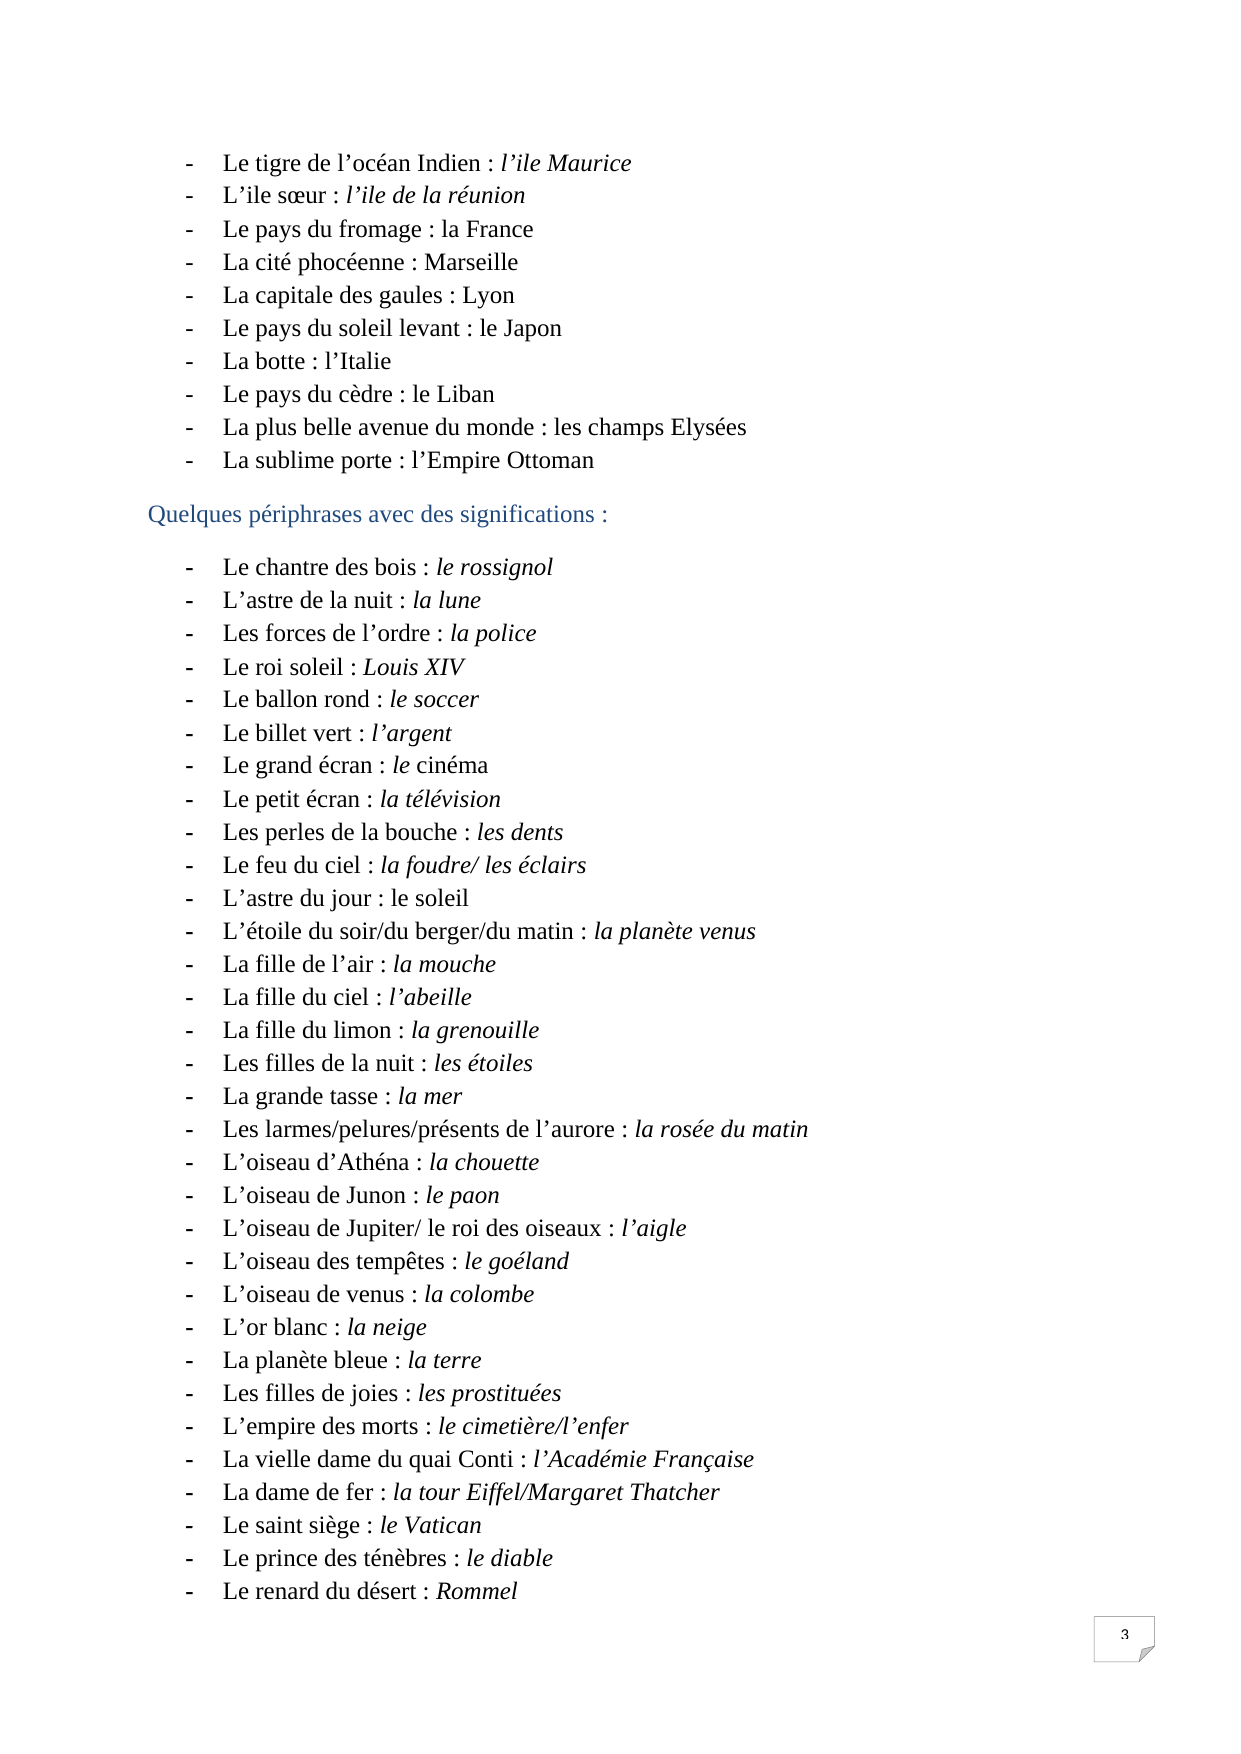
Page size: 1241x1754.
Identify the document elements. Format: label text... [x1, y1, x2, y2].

list Le petit écran : la télévision [185, 784, 1093, 812]
list Les forces de l’ordre : la police [185, 618, 1093, 647]
list Les filles de joies : les prostituées [185, 1378, 1093, 1407]
list Le grand écran : le cinéma [185, 751, 1093, 779]
list La fille de l’air : la mouche [185, 949, 1093, 977]
list La planète bleue : la terre [185, 1345, 1093, 1374]
list Le pays du cèdre : le Liban [185, 379, 1093, 407]
list La dame de fer : la tour Eiffel/Margaret Thatcher [185, 1477, 1093, 1506]
list L’astre de la nuit : la lune [185, 586, 1093, 614]
list La sublime porte : l’Empire Ottoman [185, 445, 1093, 473]
list Le feu du ciel : la foudre/ les éclairs [185, 850, 1093, 878]
list L’ile sœur : l’ile de la réunion [185, 181, 1093, 209]
list Le tigre de l’océan Indien : l’ile Maurice [185, 148, 1093, 176]
list La cité phocéenne : Marseille [185, 247, 1093, 275]
list Le prince des ténèbres : le diable [185, 1543, 1093, 1572]
list L’étoile du soir/du berger/du matin : la planète venus [185, 916, 1093, 944]
list La plus belle avenue du monde : les champs Elysées [185, 412, 1093, 441]
list La botte : l’Italie [185, 346, 1093, 374]
list Le pays du fromage : la France [185, 214, 1093, 242]
list L’astre du jour : le soleil [185, 883, 1093, 911]
list Les larmes/pelures/présents de l’aurore : la rosée du matin [185, 1114, 1093, 1143]
list L’oiseau de Jupiter/ le roi des oiseaux : l’aigle [185, 1213, 1093, 1242]
list La grande tasse : la mer [185, 1081, 1093, 1109]
list Le roi soleil : Louis XIV [185, 652, 1093, 680]
list Le chantre des bois : le rossignol [185, 552, 1093, 581]
list La vielle dame du quai Conti : l’Académie Française [185, 1444, 1093, 1473]
list Le pays du soleil levant : le Japon [185, 313, 1093, 341]
list La fille du ciel : l’abeille [185, 982, 1093, 1011]
list L’oiseau des tempêtes : le goéland [185, 1246, 1093, 1275]
list L’oiseau d’Athéna : la chouette [185, 1147, 1093, 1176]
list La fille du limon : la grenouille [185, 1015, 1093, 1043]
list Les filles de la nuit : les étoiles [185, 1048, 1093, 1077]
list Le ballon rond : le soccer [185, 684, 1093, 713]
text Quelques périphrases avec des significations : [148, 499, 1093, 527]
list Le saint siège : le Vatican [185, 1510, 1093, 1539]
list L’oiseau de Junon : le paon [185, 1180, 1093, 1209]
list L’oiseau de venus : la colombe [185, 1279, 1093, 1308]
list L’empire des morts : le cimetière/l’enfer [185, 1411, 1093, 1440]
list Le renard du désert : Rommel [185, 1576, 1093, 1605]
list Le billet vert : l’argent [185, 718, 1093, 746]
list La capitale des gaules : Lyon [185, 280, 1093, 308]
list Les perles de la bouche : les dents [185, 817, 1093, 845]
list L’or blanc : la neige [185, 1312, 1093, 1341]
